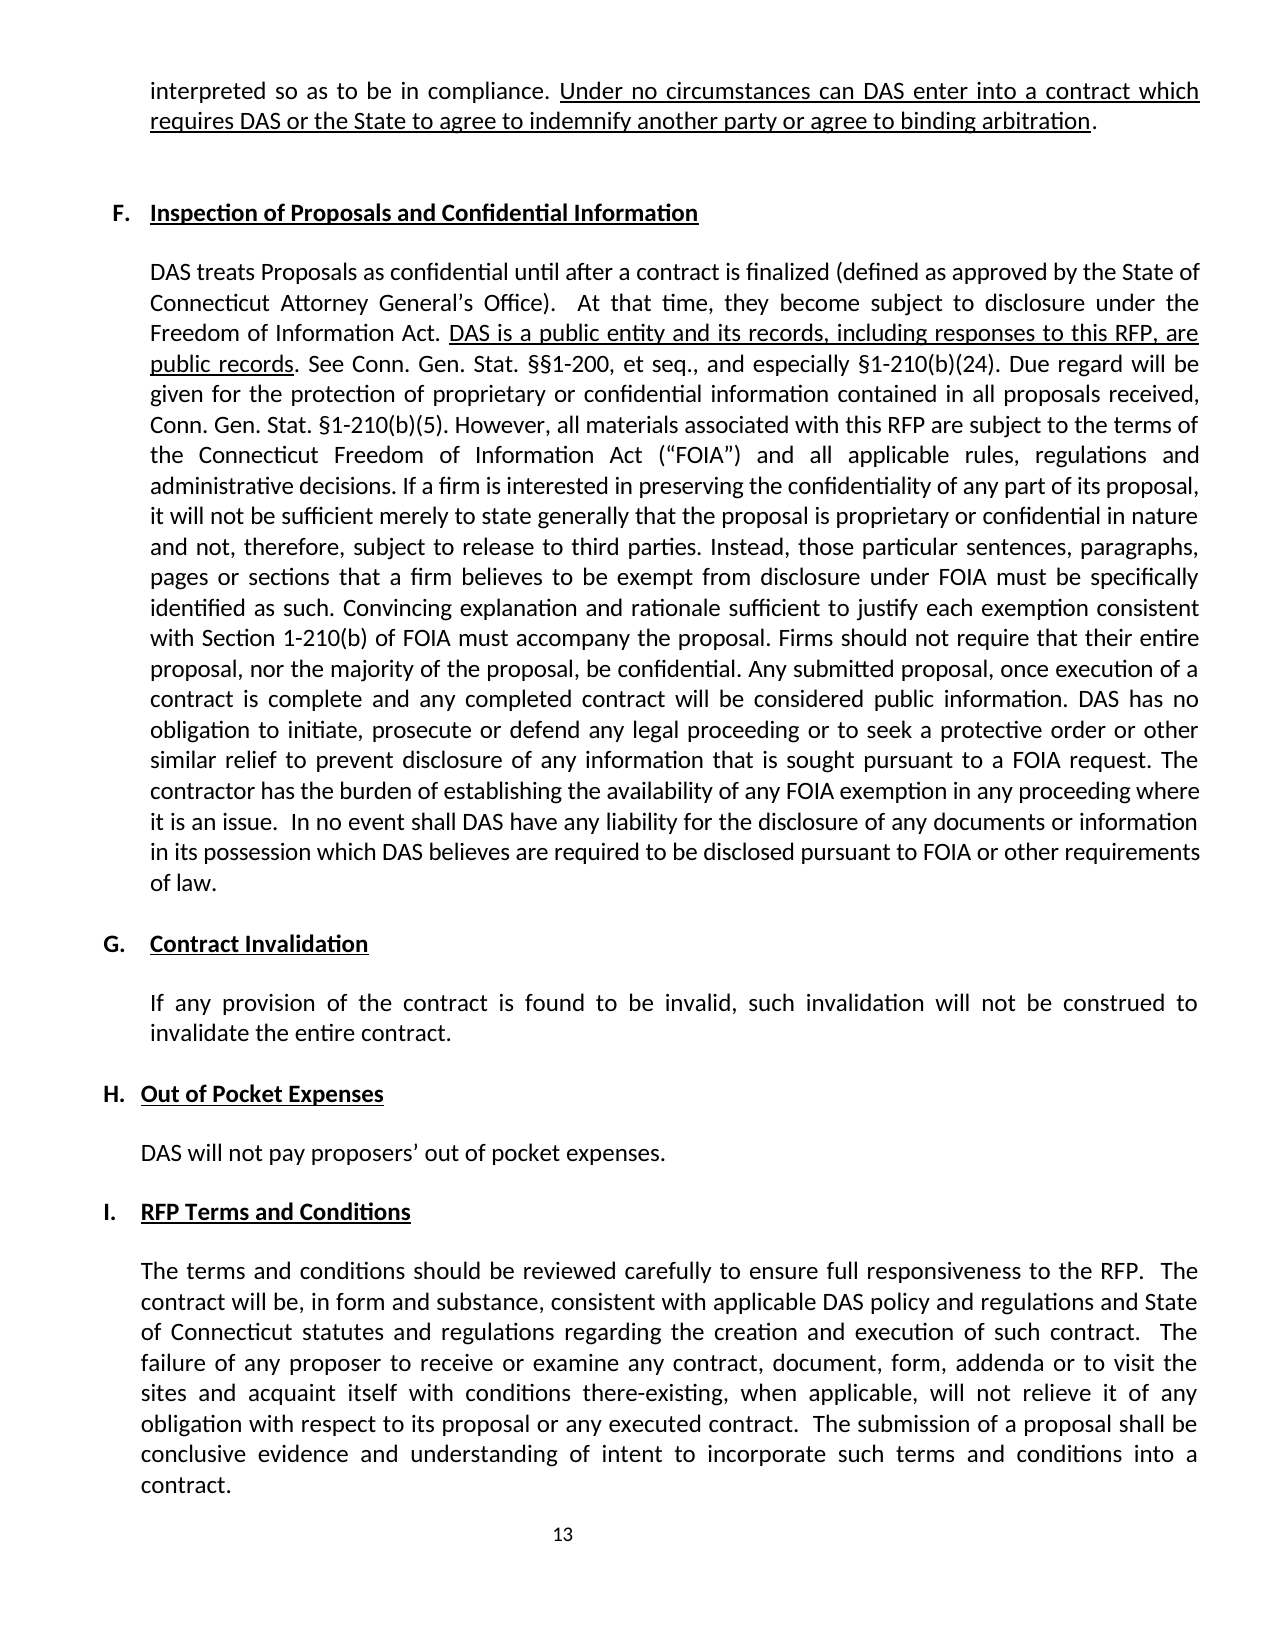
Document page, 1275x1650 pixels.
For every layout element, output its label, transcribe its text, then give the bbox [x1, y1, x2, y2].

list Inspection of Proposals and Confidential Information [112, 197, 1200, 228]
list Out of Pocket Expenses [103, 1079, 1200, 1109]
text DAS treats Proposals as confidential until after a contract is finalized (defined as approved by the State of Connecticut Attorney General’s Office). At that time, they become subject to disclosure under the Freedom of Information Act. DAS is a public entity and its records, including responses to this RFP, are public records. See Conn. Gen. Stat. §§1-200, et seq., and especially §1-210(b)(24). Due regard will be given for the protection of proprietary or confidential information contained in all proposals received, Conn. Gen. Stat. §1-210(b)(5). However, all materials associated with this RFP are subject to the terms of the Connecticut Freedom of Information Act (“FOIA”) and all applicable rules, regulations and administrative decisions. If a firm is interested in preserving the confidentiality of any part of its proposal, it will not be sufficient merely to state generally that the proposal is proprietary or confidential in nature and not, therefore, subject to release to third parties. Instead, those particular sentences, paragraphs, pages or sections that a firm believes to be exempt from disclosure under FOIA must be specifically identified as such. Convincing explanation and rationale sufficient to justify each exemption consistent with Section 1-210(b) of FOIA must accompany the proposal. Firms should not require that their entire proposal, nor the majority of the proposal, be confidential. Any submitted proposal, once execution of a contract is complete and any completed contract will be considered public information. DAS has no obligation to initiate, prosecute or defend any legal proceeding or to seek a protective order or other similar relief to prevent disclosure of any information that is sought pursuant to a FOIA request. The contractor has the burden of establishing the availability of any FOIA exemption in any proceeding where it is an issue. In no event shall DAS have any liability for the disclosure of any documents or information in its possession which DAS believes are required to be disclosed pursuant to FOIA or other requirements of law. [150, 256, 1200, 897]
list Contract Invalidation [103, 928, 1200, 958]
text The terms and conditions should be reviewed carefully to ensure full responsiveness to the RFP. The contract will be, in form and substance, consistent with applicable DAS policy and regulations and State of Connecticut statutes and regulations regarding the creation and execution of such contract. The failure of any proposer to receive or examine any contract, document, form, addenda or to visit the sites and acquaint itself with conditions there-existing, when applicable, will not relieve it of any obligation with respect to its proposal or any executed contract. The submission of a proposal shall be conclusive evidence and understanding of intent to incorporate such terms and conditions into a contract. [141, 1255, 1200, 1499]
list If any provision of the contract is found to be invalid, such invalidation will not be construed to invalidate the entire contract. [150, 987, 1200, 1048]
text DAS will not pay proposers’ out of pocket expenses. [141, 1138, 1198, 1167]
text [150, 75, 1200, 136]
list RFP Terms and Conditions [103, 1196, 1200, 1226]
